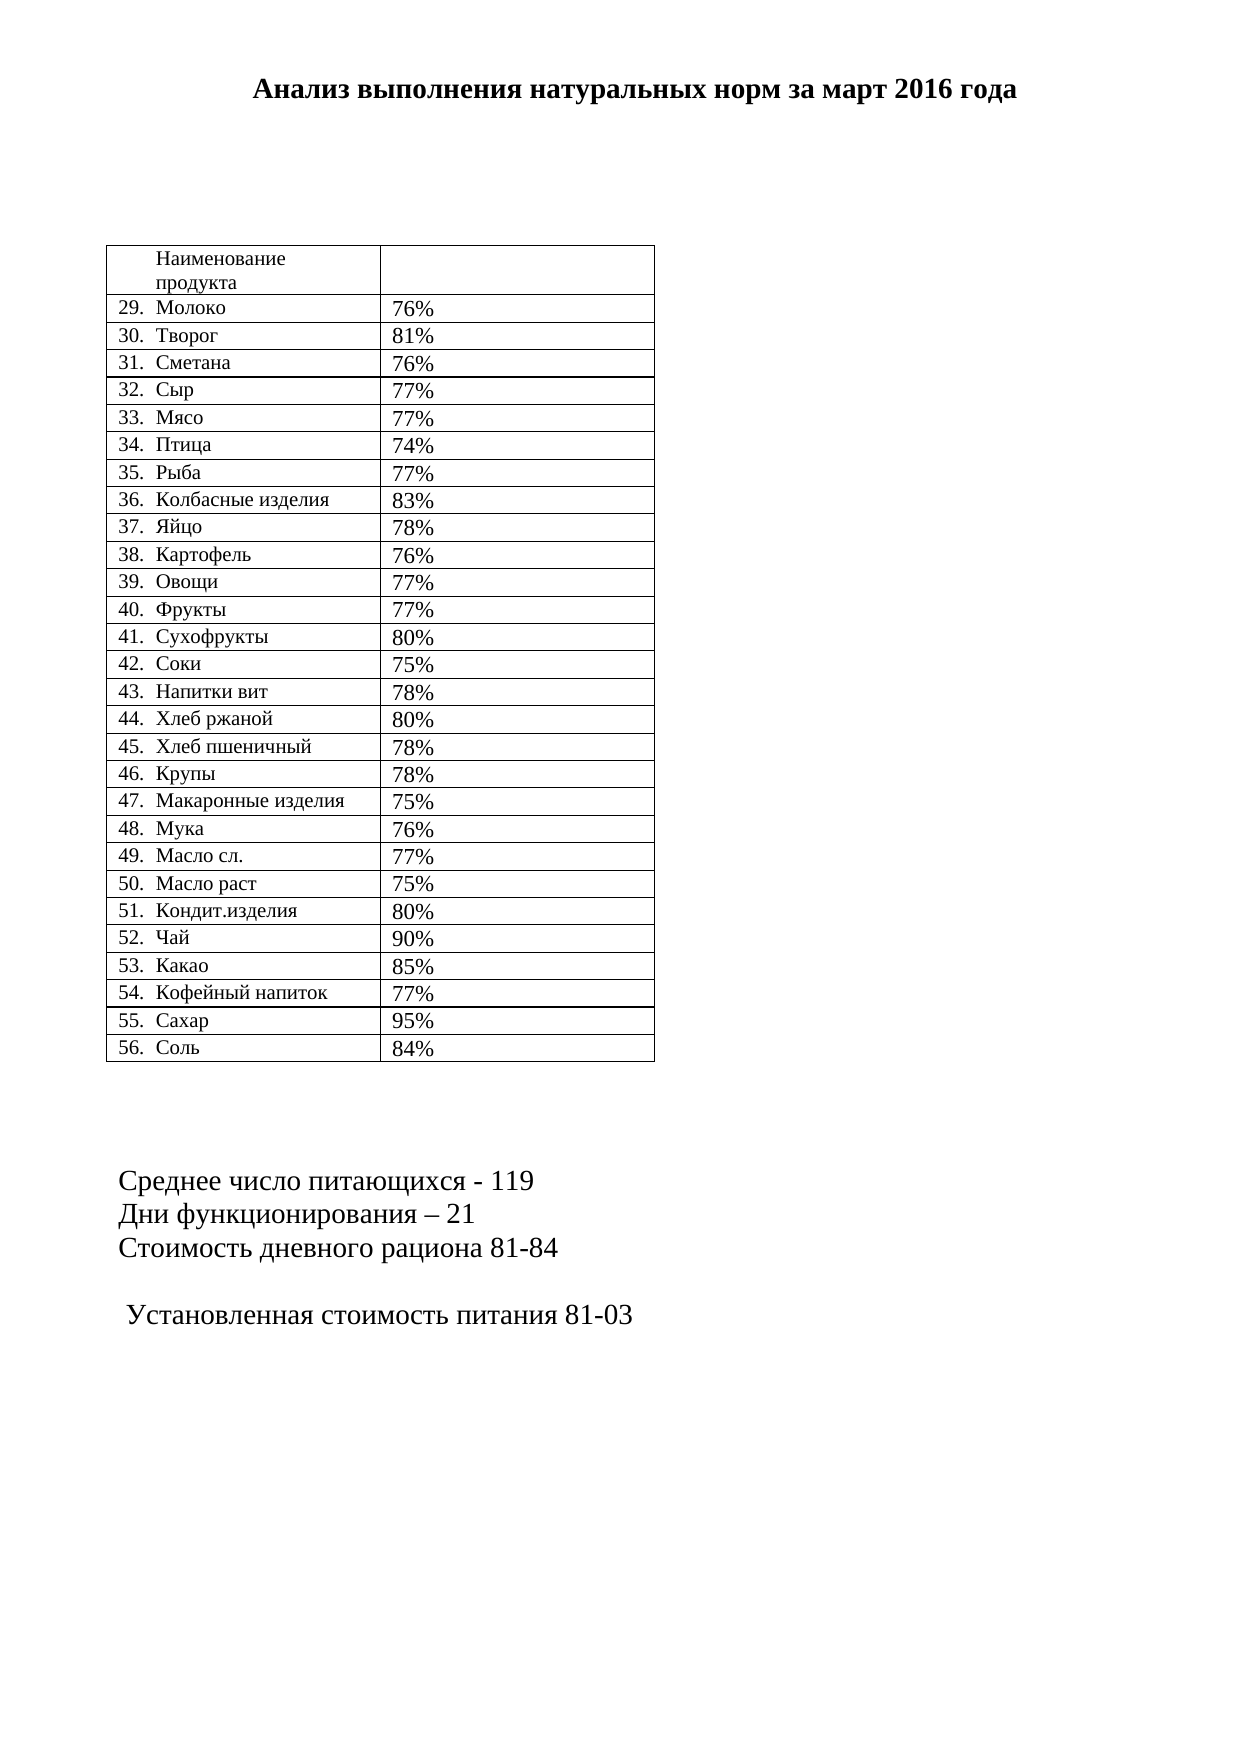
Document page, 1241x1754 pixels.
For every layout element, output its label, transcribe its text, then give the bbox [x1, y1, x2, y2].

text Стоимость дневного рациона 81-84 [118, 1230, 1152, 1263]
table_cell Овощи [107, 569, 380, 596]
table_cell Масло раст [107, 871, 380, 897]
text Среднее число питающихся - 119 [118, 1163, 1152, 1196]
table_cell 90% [381, 925, 654, 952]
table_cell 75% [381, 788, 654, 815]
table_cell Колбасные изделия [107, 487, 380, 513]
table_cell 95% [381, 1008, 654, 1034]
table_cell 76% [381, 350, 654, 376]
table_cell Рыба [107, 460, 380, 486]
table_cell 77% [381, 597, 654, 623]
table_header Наименование продукта [107, 246, 380, 294]
table_cell Сыр [107, 378, 380, 404]
table_cell Творог [107, 323, 380, 349]
table_cell 77% [381, 843, 654, 869]
table_cell Соки [107, 651, 380, 678]
table_cell Кофейный напиток [107, 980, 380, 1006]
table_cell Соль [107, 1035, 380, 1061]
table_cell 80% [381, 624, 654, 650]
table_cell 81% [381, 323, 654, 349]
table_cell 80% [381, 706, 654, 732]
table_cell Масло сл. [107, 843, 380, 869]
table_cell Кондит.изделия [107, 898, 380, 924]
table_cell 78% [381, 514, 654, 541]
table_cell Хлеб ржаной [107, 706, 380, 732]
table_cell 78% [381, 734, 654, 760]
table_cell 77% [381, 378, 654, 404]
table_cell 76% [381, 295, 654, 322]
table_cell Хлеб пшеничный [107, 734, 380, 760]
table_cell Макаронные изделия [107, 788, 380, 815]
table_cell Картофель [107, 542, 380, 568]
table_cell 80% [381, 898, 654, 924]
table_cell Мясо [107, 405, 380, 431]
table_cell 78% [381, 761, 654, 787]
table_cell Сметана [107, 350, 380, 376]
table_cell Какао [107, 953, 380, 979]
table_cell 75% [381, 651, 654, 678]
table_cell 83% [381, 487, 654, 513]
table_cell Молоко [107, 295, 380, 322]
table_cell Мука [107, 816, 380, 842]
table_cell 85% [381, 953, 654, 979]
text Анализ выполнения натуральных норм за март 2016 года [118, 71, 1152, 104]
table_cell 77% [381, 460, 654, 486]
table_cell Напитки вит [107, 679, 380, 705]
table_cell Сахар [107, 1008, 380, 1034]
table_cell 75% [381, 871, 654, 897]
table_cell Фрукты [107, 597, 380, 623]
table_cell 84% [381, 1035, 654, 1061]
text Установленная стоимость питания 81-03 [118, 1297, 1152, 1331]
table_cell 76% [381, 816, 654, 842]
table_cell Птица [107, 432, 380, 458]
table_cell 77% [381, 980, 654, 1006]
table_cell 77% [381, 569, 654, 596]
table_cell Яйцо [107, 514, 380, 541]
table_cell Чай [107, 925, 380, 952]
table_cell 77% [381, 405, 654, 431]
text Дни функционирования – 21 [118, 1196, 1152, 1230]
table_cell Крупы [107, 761, 380, 787]
table_cell 78% [381, 679, 654, 705]
table_cell 76% [381, 542, 654, 568]
table_cell Сухофрукты [107, 624, 380, 650]
table_cell 74% [381, 432, 654, 458]
table_header [381, 246, 654, 294]
